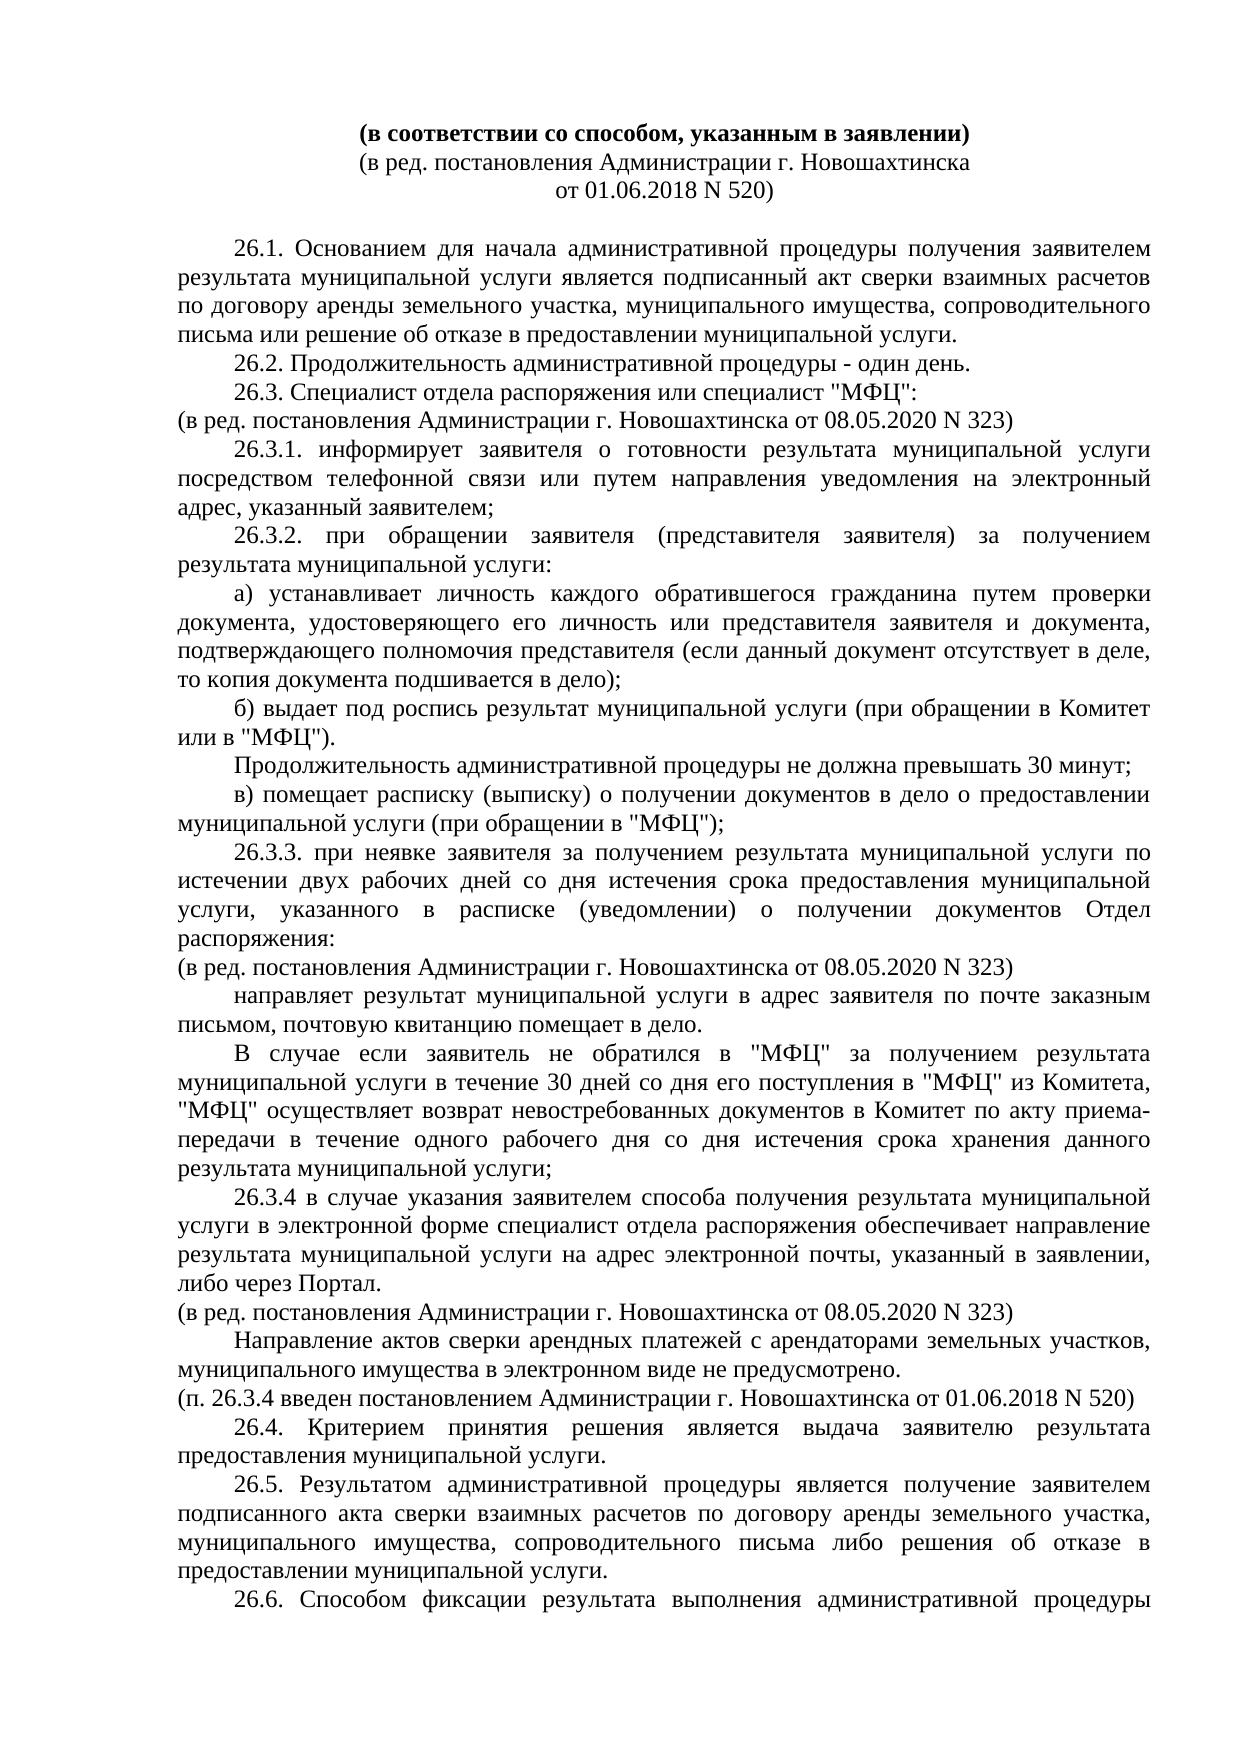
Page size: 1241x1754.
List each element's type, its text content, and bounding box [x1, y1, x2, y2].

text 26.5. Результатом административной процедуры является получение заявителем подписанного акта сверки взаимных расчетов по договору аренды земельного участка, муниципального имущества, сопроводительного письма либо решения об отказе в предоставлении муниципальной услуги. [177, 1469, 1152, 1584]
text 26.2. Продолжительность административной процедуры - один день. [177, 348, 1152, 377]
text в) помещает расписку (выписку) о получении документов в дело о предоставлении муниципальной услуги (при обращении в "МФЦ"); [177, 779, 1152, 837]
text (в ред. постановления Администрации г. Новошахтинска [177, 147, 1152, 176]
text 26.3. Специалист отдела распоряжения или специалист "МФЦ": [177, 377, 1152, 406]
text (в ред. постановления Администрации г. Новошахтинска от 08.05.2020 N 323) [177, 952, 1152, 981]
text от 01.06.2018 N 520) [177, 176, 1152, 204]
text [177, 1584, 1152, 1613]
text а) устанавливает личность каждого обратившегося гражданина путем проверки документа, удостоверяющего его личность или представителя заявителя и документа, подтверждающего полномочия представителя (если данный документ отсутствует в деле, то копия документа подшивается в дело); [177, 578, 1152, 693]
text б) выдает под роспись результат муниципальной услуги (при обращении в Комитет или в "МФЦ"). [177, 693, 1152, 751]
text направляет результат муниципальной услуги в адрес заявителя по почте заказным письмом, почтовую квитанцию помещает в дело. [177, 981, 1152, 1038]
text 26.3.1. информирует заявителя о готовности результата муниципальной услуги посредством телефонной связи или путем направления уведомления на электронный адрес, указанный заявителем; [177, 434, 1152, 521]
text Продолжительность административной процедуры не должна превышать 30 минут; [177, 751, 1152, 779]
text 26.1. Основанием для начала административной процедуры получения заявителем результата муниципальной услуги является подписанный акт сверки взаимных расчетов по договору аренды земельного участка, муниципального имущества, сопроводительного письма или решение об отказе в предоставлении муниципальной услуги. [177, 233, 1152, 348]
text (в ред. постановления Администрации г. Новошахтинска от 08.05.2020 N 323) [177, 406, 1152, 434]
text 26.3.3. при неявке заявителя за получением результата муниципальной услуги по истечении двух рабочих дней со дня истечения срока предоставления муниципальной услуги, указанного в расписке (уведомлении) о получении документов Отдел распоряжения: [177, 837, 1152, 952]
text 26.4. Критерием принятия решения является выдача заявителю результата предоставления муниципальной услуги. [177, 1412, 1152, 1469]
title (в соответствии со способом, указанным в заявлении) [177, 118, 1152, 147]
text 26.3.2. при обращении заявителя (представителя заявителя) за получением результата муниципальной услуги: [177, 521, 1152, 578]
text Направление актов сверки арендных платежей с арендаторами земельных участков, муниципального имущества в электронном виде не предусмотрено. [177, 1326, 1152, 1383]
text 26.3.4 в случае указания заявителем способа получения результата муниципальной услуги в электронной форме специалист отдела распоряжения обеспечивает направление результата муниципальной услуги на адрес электронной почты, указанный в заявлении, либо через Портал. [177, 1182, 1152, 1297]
text В случае если заявитель не обратился в "МФЦ" за получением результата муниципальной услуги в течение 30 дней со дня его поступления в "МФЦ" из Комитета, "МФЦ" осуществляет возврат невостребованных документов в Комитет по акту приема-передачи в течение одного рабочего дня со дня истечения срока хранения данного результата муниципальной услуги; [177, 1038, 1152, 1182]
text (п. 26.3.4 введен постановлением Администрации г. Новошахтинска от 01.06.2018 N 520) [177, 1383, 1152, 1412]
text (в ред. постановления Администрации г. Новошахтинска от 08.05.2020 N 323) [177, 1297, 1152, 1326]
